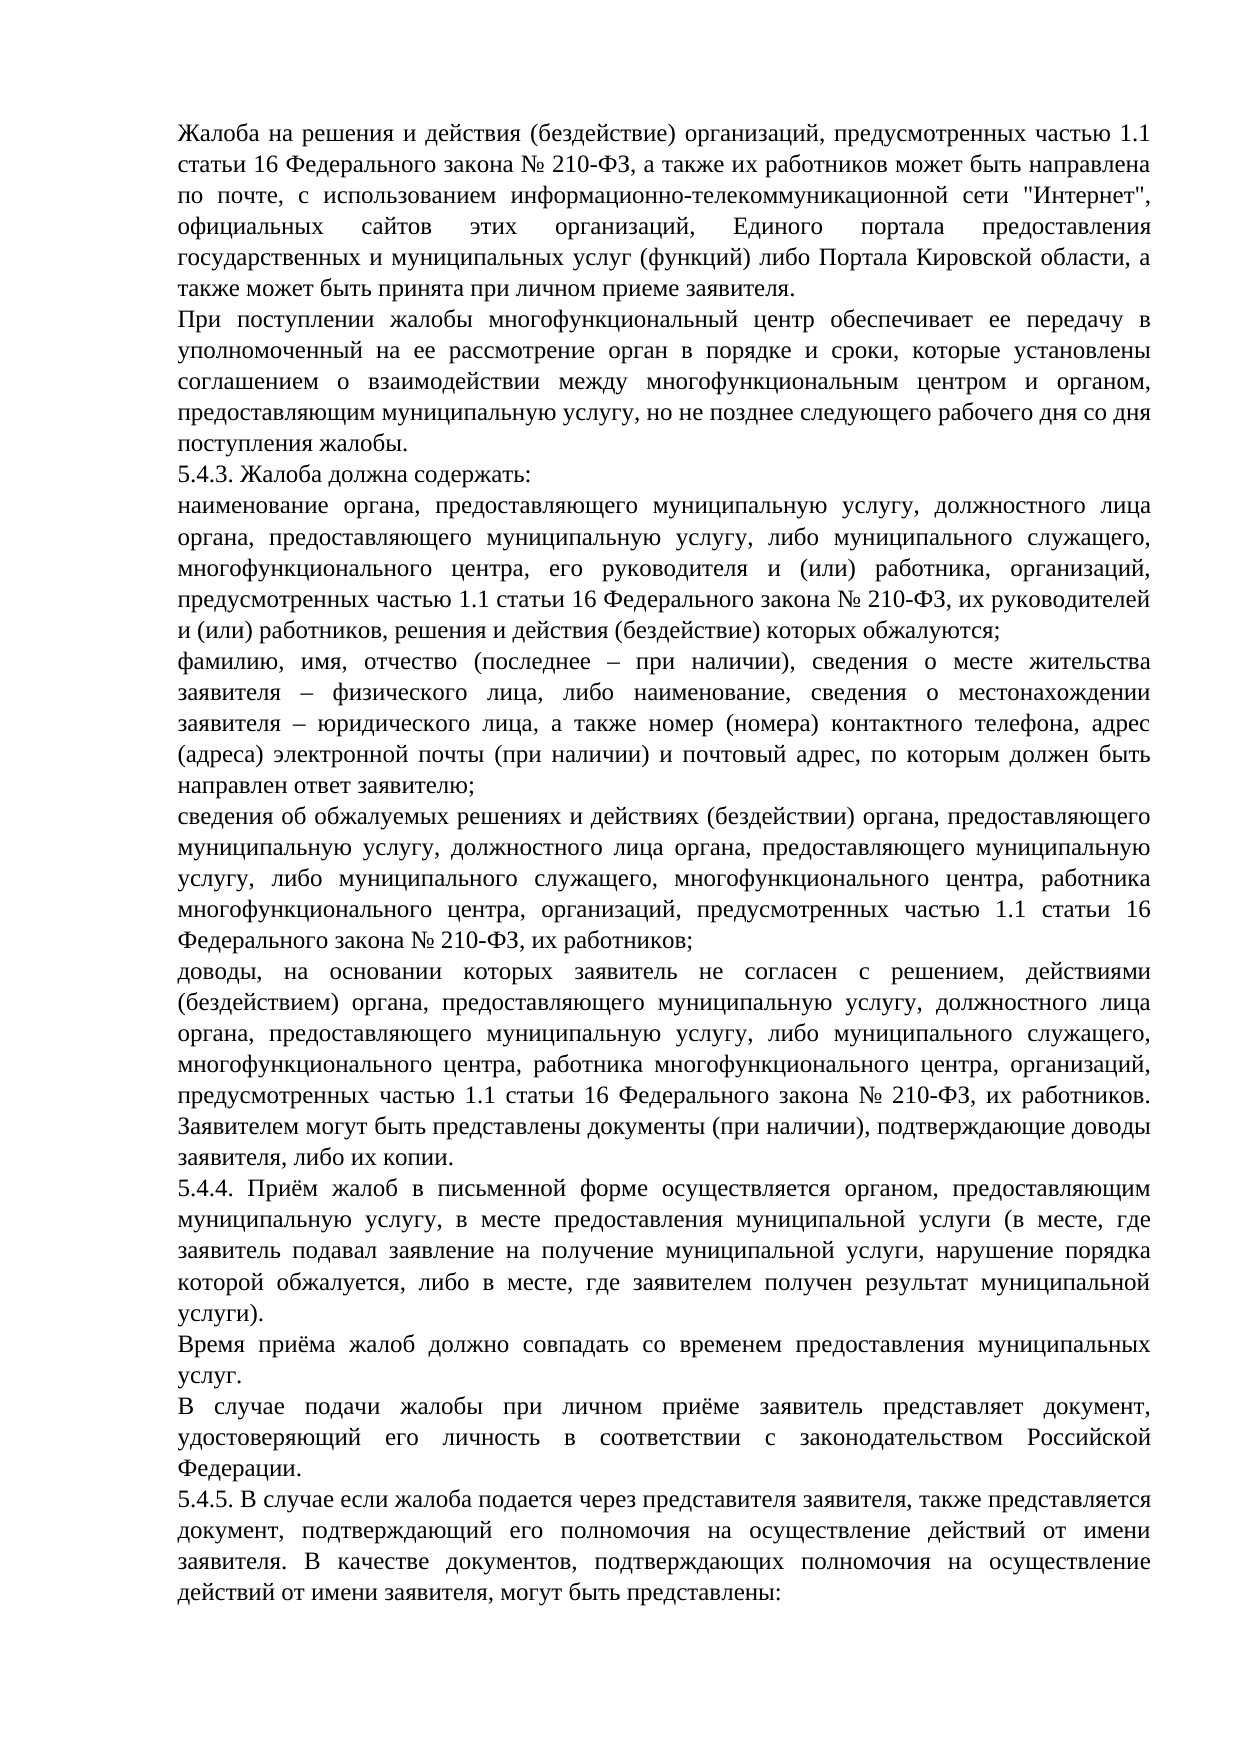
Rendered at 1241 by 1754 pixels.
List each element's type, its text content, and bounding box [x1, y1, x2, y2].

text сведения об обжалуемых решениях и действиях (бездействии) органа, предоставляющего муниципальную услугу, должностного лица органа, предоставляющего муниципальную услугу, либо муниципального служащего, многофункционального центра, работника многофункционального центра, организаций, предусмотренных частью 1.1 статьи 16 Федерального закона № 210-ФЗ, их работников; [177, 801, 1152, 954]
text наименование органа, предоставляющего муниципальную услугу, должностного лица органа, предоставляющего муниципальную услугу, либо муниципального служащего, многофункционального центра, его руководителя и (или) работника, организаций, предусмотренных частью 1.1 статьи 16 Федерального закона № 210-ФЗ, их руководителей и (или) работников, решения и действия (бездействие) которых обжалуются; [177, 491, 1152, 643]
text 5.4.3. Жалоба должна содержать: [177, 459, 1152, 488]
text 5.4.4. Приём жалоб в письменной форме осуществляется органом, предоставляющим муниципальную услугу, в месте предоставления муниципальной услуги (в месте, где заявитель подавал заявление на получение муниципальной услуги, нарушение порядка которой обжалуется, либо в месте, где заявителем получен результат муниципальной услуги). [177, 1173, 1152, 1326]
text фамилию, имя, отчество (последнее – при наличии), сведения о месте жительства заявителя – физического лица, либо наименование, сведения о местонахождении заявителя – юридического лица, а также номер (номера) контактного телефона, адрес (адреса) электронной почты (при наличии) и почтовый адрес, по которым должен быть направлен ответ заявителю; [177, 646, 1152, 799]
text В случае подачи жалобы при личном приёме заявитель представляет документ, удостоверяющий его личность в соответствии с законодательством Российской Федерации. [177, 1391, 1152, 1482]
text 5.4.5. В случае если жалоба подается через представителя заявителя, также представляется документ, подтверждающий его полномочия на осуществление действий от имени заявителя. В качестве документов, подтверждающих полномочия на осуществление действий от имени заявителя, могут быть представлены: [177, 1484, 1152, 1606]
text Жалоба на решения и действия (бездействие) организаций, предусмотренных частью 1.1 статьи 16 Федерального закона № 210-ФЗ, а также их работников может быть направлена по почте, с использованием информационно-телекоммуникационной сети "Интернет", официальных сайтов этих организаций, Единого портала предоставления государственных и муниципальных услуг (функций) либо Портала Кировской области, а также может быть принята при личном приеме заявителя. [177, 118, 1152, 302]
text доводы, на основании которых заявитель не согласен с решением, действиями (бездействием) органа, предоставляющего муниципальную услугу, должностного лица органа, предоставляющего муниципальную услугу, либо муниципального служащего, многофункционального центра, работника многофункционального центра, организаций, предусмотренных частью 1.1 статьи 16 Федерального закона № 210-ФЗ, их работников. Заявителем могут быть представлены документы (при наличии), подтверждающие доводы заявителя, либо их копии. [177, 956, 1152, 1171]
text Время приёма жалоб должно совпадать со временем предоставления муниципальных услуг. [177, 1329, 1152, 1388]
text При поступлении жалобы многофункциональный центр обеспечивает ее передачу в уполномоченный на ее рассмотрение орган в порядке и сроки, которые установлены соглашением о взаимодействии между многофункциональным центром и органом, предоставляющим муниципальную услугу, но не позднее следующего рабочего дня со дня поступления жалобы. [177, 304, 1152, 457]
